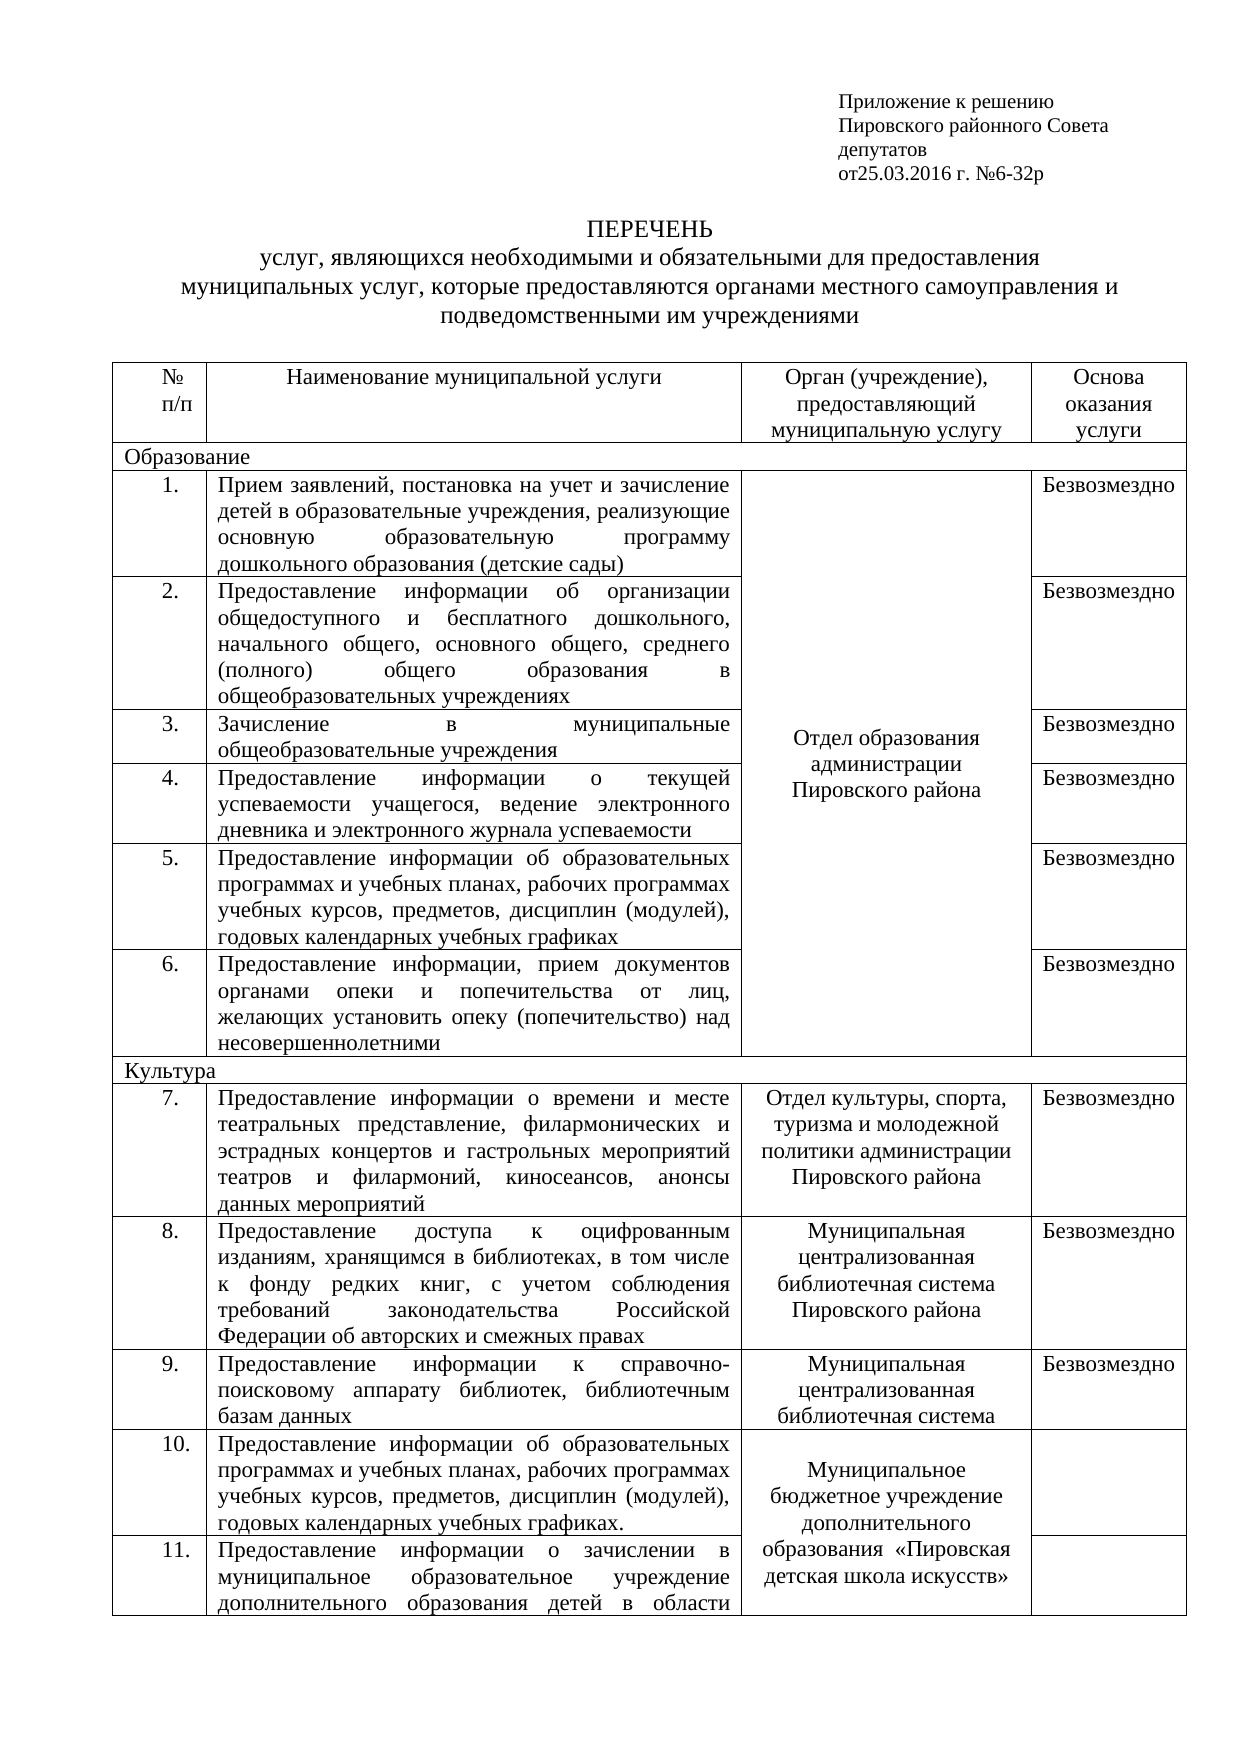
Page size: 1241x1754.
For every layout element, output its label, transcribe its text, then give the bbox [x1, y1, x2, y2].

text услуг, являющихся необходимыми и обязательными для предоставления муниципальных услуг, которые предоставляются органами местного самоуправления и подведомственными им учреждениями [177, 242, 1122, 329]
table_cell Муниципальная централизованная библиотечная система Пировского района [742, 1217, 1031, 1349]
table_cell Предоставление информации, прием документов органами опеки и попечительства от лиц, желающих установить опеку (попечительство) над несовершеннолетними [207, 950, 741, 1056]
table_cell Безвозмездно [1032, 844, 1186, 949]
table_cell [113, 764, 206, 843]
table_header Орган (учреждение), предоставляющий муниципальную услугу [742, 363, 1031, 442]
table_cell Предоставление информации о текущей успеваемости учащегося, ведение электронного дневника и электронного журнала успеваемости [207, 764, 741, 843]
table_cell [113, 844, 206, 949]
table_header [827, 89, 1170, 185]
table_cell Предоставление информации об образовательных программах и учебных планах, рабочих программах учебных курсов, предметов, дисциплин (модулей), годовых календарных учебных графиках. [207, 1430, 741, 1535]
table_cell Отдел образования администрации Пировского района [742, 471, 1031, 1056]
table_cell Безвозмездно [1032, 1217, 1186, 1349]
table_cell Отдел культуры, спорта, туризма и молодежной политики администрации Пировского района [742, 1084, 1031, 1216]
table_cell Безвозмездно [1032, 764, 1186, 843]
table_cell Безвозмездно [1032, 1350, 1186, 1429]
table_cell Муниципальная централизованная библиотечная система [742, 1350, 1031, 1429]
table_cell Безвозмездно [1032, 1084, 1186, 1216]
table_cell Муниципальное бюджетное учреждение дополнительного образования «Пировская детская школа искусств» [742, 1430, 1031, 1615]
table_cell [113, 1430, 206, 1535]
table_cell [207, 1536, 741, 1615]
table_header Основа оказания услуги [1032, 363, 1186, 442]
table_cell [113, 471, 206, 576]
table_cell Образование [113, 443, 1186, 470]
table_header № п/п [113, 363, 206, 442]
table_cell Безвозмездно [1032, 710, 1186, 763]
table_cell [113, 577, 206, 709]
table_cell [1032, 1536, 1186, 1615]
table_cell Безвозмездно [1032, 577, 1186, 709]
table_cell [113, 1084, 206, 1216]
table_cell Предоставление информации об организации общедоступного и бесплатного дошкольного, начального общего, основного общего, среднего (полного) общего образования в общеобразовательных учреждениях [207, 577, 741, 709]
table_cell Безвозмездно [1032, 950, 1186, 1056]
table_cell [113, 1536, 206, 1615]
table_cell Предоставление информации об образовательных программах и учебных планах, рабочих программах учебных курсов, предметов, дисциплин (модулей), годовых календарных учебных графиках [207, 844, 741, 949]
table_cell [1032, 1430, 1186, 1535]
table_cell Предоставление информации к справочно-поисковому аппарату библиотек, библиотечным базам данных [207, 1350, 741, 1429]
table_cell [113, 1350, 206, 1429]
table_cell Зачисление в муниципальные общеобразовательные учреждения [207, 710, 741, 763]
text ПЕРЕЧЕНЬ [177, 214, 1122, 242]
table_cell Предоставление информации о времени и месте театральных представление, филармонических и эстрадных концертов и гастрольных мероприятий театров и филармоний, киносеансов, анонсы данных мероприятий [207, 1084, 741, 1216]
table_cell Прием заявлений, постановка на учет и зачисление детей в образовательные учреждения, реализующие основную образовательную программу дошкольного образования (детские сады) [207, 471, 741, 576]
table_cell [113, 1217, 206, 1349]
table_cell [113, 710, 206, 763]
table_cell [113, 950, 206, 1056]
table_header Наименование муниципальной услуги [207, 363, 741, 442]
table_cell Предоставление доступа к оцифрованным изданиям, хранящимся в библиотеках, в том числе к фонду редких книг, с учетом соблюдения требований законодательства Российской Федерации об авторских и смежных правах [207, 1217, 741, 1349]
table_cell Культура [113, 1057, 1186, 1083]
table_cell Безвозмездно [1032, 471, 1186, 576]
